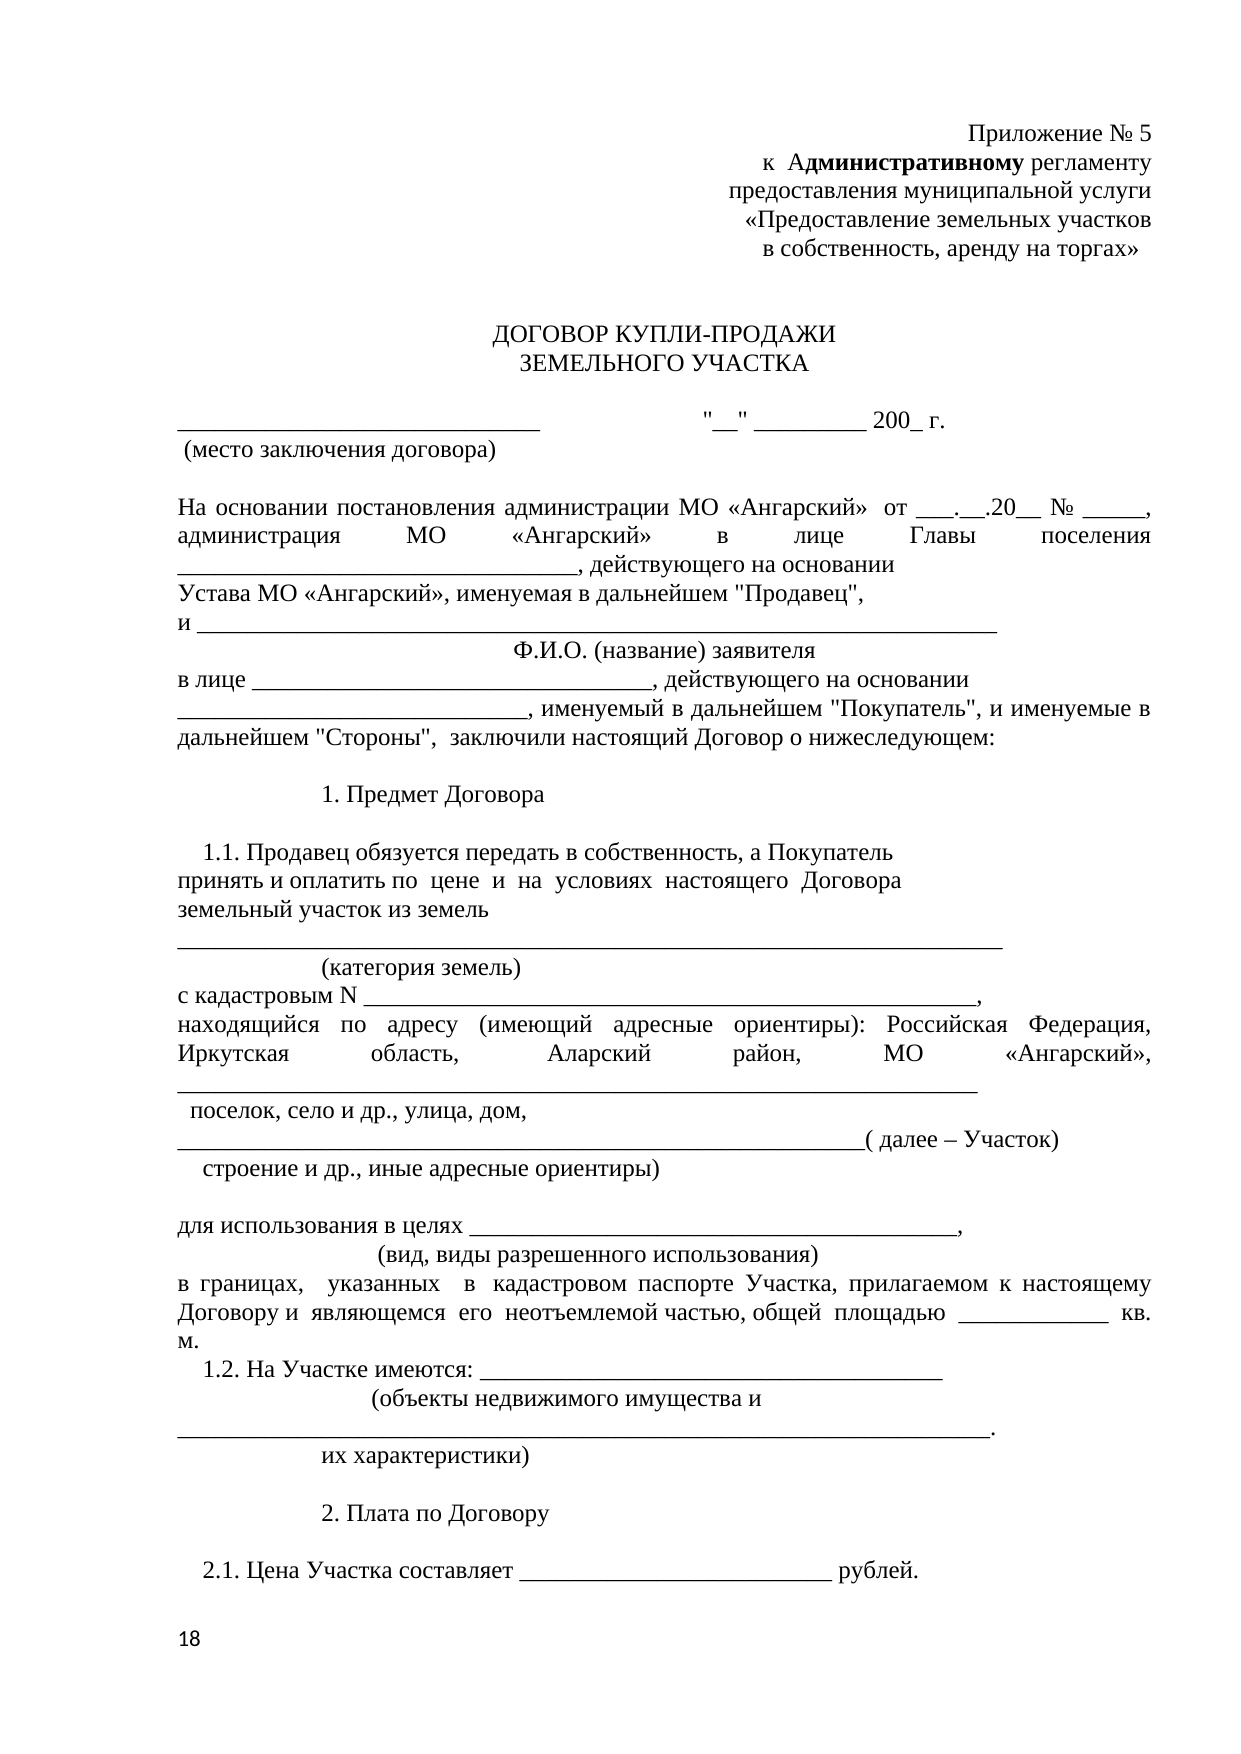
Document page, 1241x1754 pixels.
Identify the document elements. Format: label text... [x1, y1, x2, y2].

text _____________________________ "__" _________ 200_ г. [177, 406, 1152, 434]
text ЗЕМЕЛЬНОГО УЧАСТКА [177, 348, 1152, 377]
text 2. Плата по Договору [177, 1498, 1152, 1527]
text (вид, виды разрешенного использования) [177, 1239, 1152, 1268]
text (категория земель) [177, 952, 1152, 981]
text «Предоставление земельных участков [177, 204, 1152, 233]
text __________________________________________________________________ [177, 923, 1152, 952]
text 2.1. Цена Участка составляет _________________________ рублей. [177, 1556, 1152, 1584]
text _________________________________________________________________. [177, 1412, 1152, 1441]
text 1.2. На Участке имеются: _____________________________________ [177, 1354, 1152, 1383]
text Устава МО «Ангарский», именуемая в дальнейшем "Продавец", [177, 578, 1152, 607]
text строение и др., иные адресные ориентиры) [177, 1153, 1152, 1182]
text (объекты недвижимого имущества и [177, 1383, 1152, 1412]
text предоставления муниципальной услуги [177, 176, 1152, 204]
text к Административному регламенту [177, 147, 1152, 176]
text (место заключения договора) [177, 434, 1152, 463]
text поселок, село и др., улица, дом, [177, 1096, 1152, 1124]
text в собственность, аренду на торгах» [177, 233, 1152, 262]
text для использования в целях _______________________________________, [177, 1211, 1152, 1239]
text Ф.И.О. (название) заявителя [177, 636, 1152, 664]
text их характеристики) [177, 1441, 1152, 1469]
text в границах, указанных в кадастровом паспорте Участка, прилагаемом к настоящему Договору и являющемся его неотъемлемой частью, общей площадью ____________ кв. м. [177, 1268, 1152, 1354]
text ____________________________, именуемый в дальнейшем "Покупатель", и именуемые в дальнейшем "Стороны", заключили настоящий Договор о нижеследующем: [177, 693, 1152, 751]
text в лице ________________________________, действующего на основании [177, 664, 1152, 693]
text 1.1. Продавец обязуется передать в собственность, а Покупатель [177, 837, 1152, 866]
text На основании постановления администрации МО «Ангарский» от ___.__.20__ № _____, администрация МО «Ангарский» в лице Главы поселения ________________________________, действующего на основании [177, 492, 1152, 578]
text _______________________________________________________( далее – Участок) [177, 1124, 1152, 1153]
text Приложение № 5 [177, 118, 1152, 147]
text земельный участок из земель [177, 894, 1152, 923]
text ДОГОВОР КУПЛИ-ПРОДАЖИ [177, 319, 1152, 348]
text принять и оплатить по цене и на условиях настоящего Договора [177, 866, 1152, 894]
text находящийся по адресу (имеющий адресные ориентиры): Российская Федерация, Иркутская область, Аларский район, МО «Ангарский», ________________________________________________________________ [177, 1009, 1152, 1096]
text 1. Предмет Договора [177, 779, 1152, 808]
text с кадастровым N _________________________________________________, [177, 981, 1152, 1009]
text и ________________________________________________________________ [177, 607, 1152, 636]
